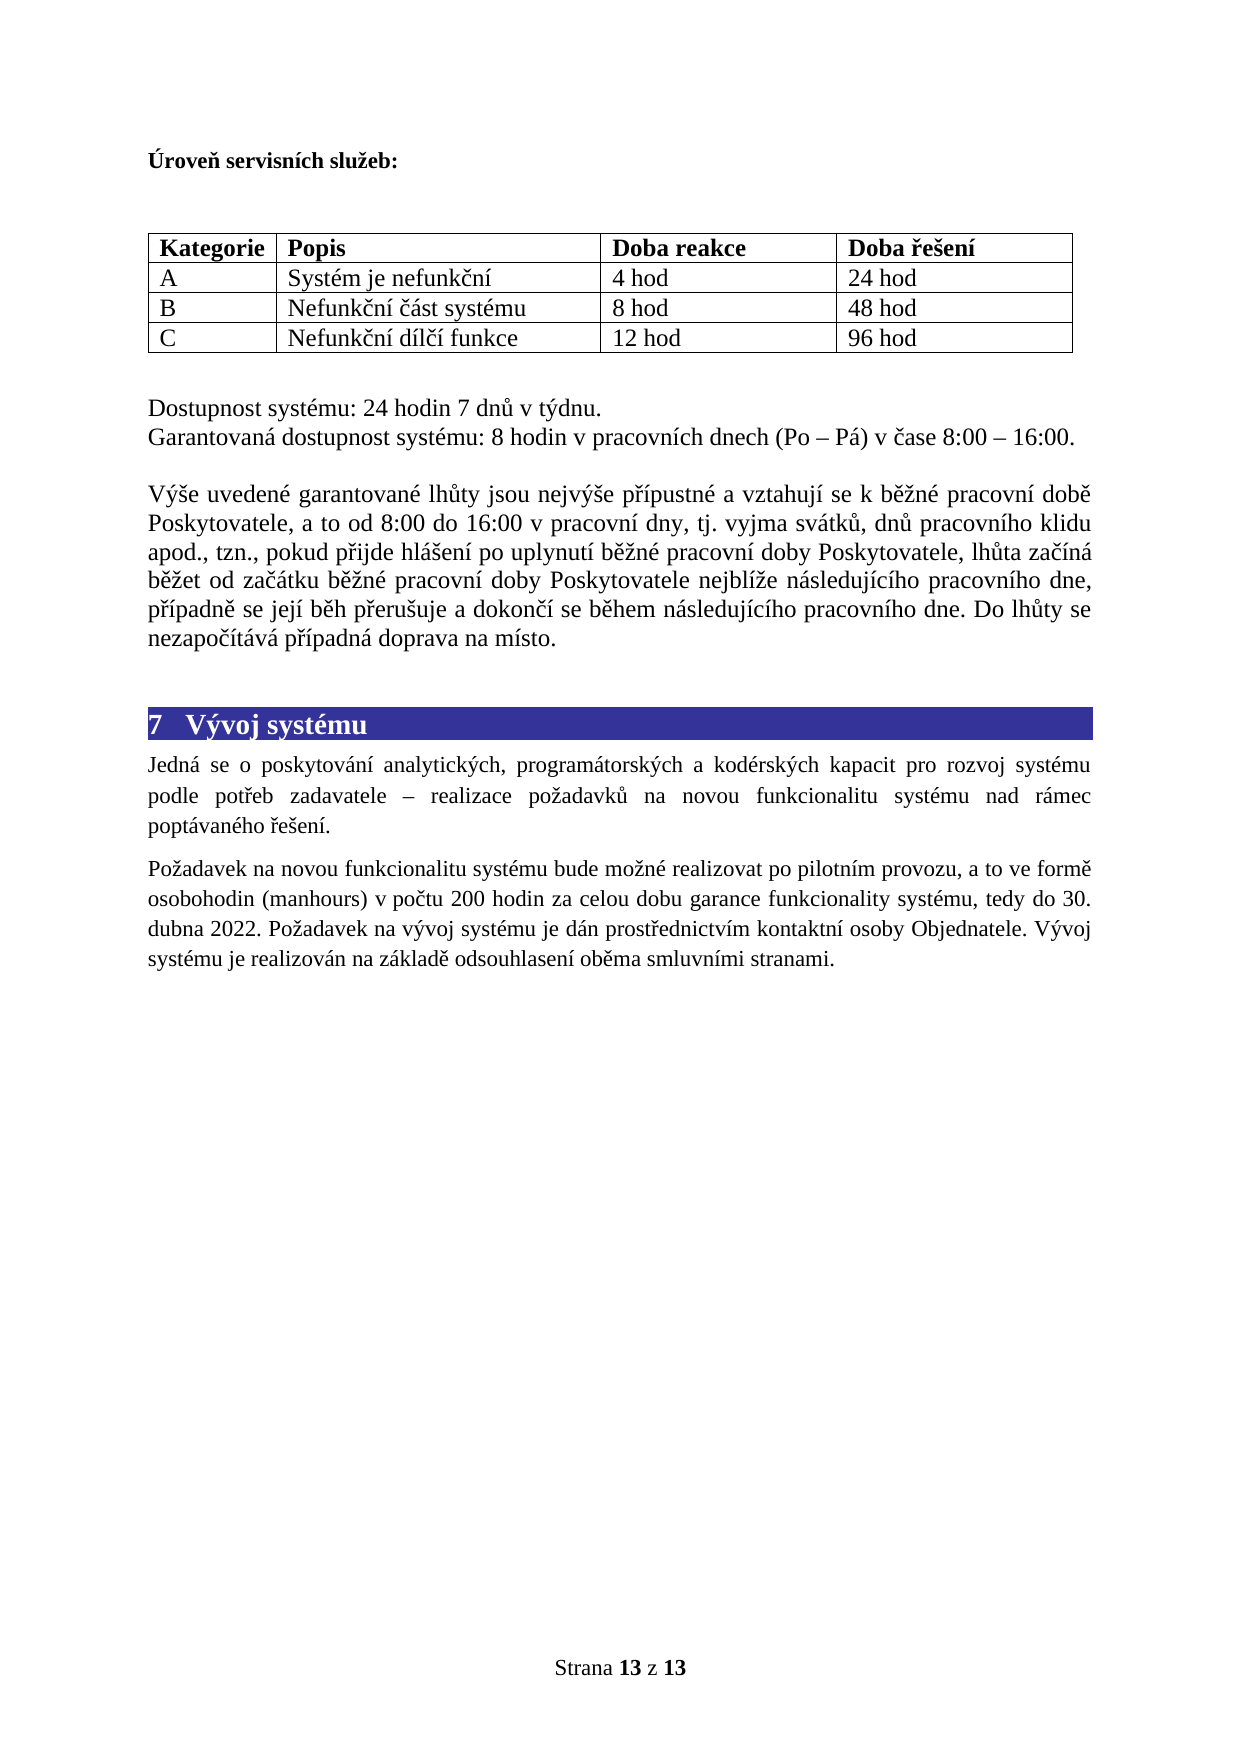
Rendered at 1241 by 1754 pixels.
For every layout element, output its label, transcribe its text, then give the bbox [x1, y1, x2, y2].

text Garantovaná dostupnost systému: 8 hodin v pracovních dnech (Po – Pá) v čase 8:00 – 16:00. [148, 422, 1093, 450]
table_cell 48 hod [837, 293, 1072, 322]
table_cell 96 hod [837, 323, 1072, 352]
text Dostupnost systému: 24 hodin 7 dnů v týdnu. [148, 393, 1093, 422]
table_header Kategorie [149, 234, 276, 262]
table_cell 4 hod [601, 263, 836, 292]
table_header Doba reakce [601, 234, 836, 262]
table_cell A [149, 263, 276, 292]
table_cell 8 hod [601, 293, 836, 322]
table_cell Systém je nefunkční [277, 263, 600, 292]
table_cell 12 hod [601, 323, 836, 352]
table_cell Nefunkční část systému [277, 293, 600, 322]
list Vývoj systému [148, 707, 1093, 740]
table_cell C [149, 323, 276, 352]
table_cell B [149, 293, 276, 322]
text Úroveň servisních služeb: [148, 148, 1093, 174]
text Požadavek na novou funkcionalitu systému bude možné realizovat po pilotním provozu, a to ve formě osobohodin (manhours) v počtu 200 hodin za celou dobu garance funkcionality systému, tedy do 30. dubna 2022. Požadavek na vývoj systému je dán prostřednictvím kontaktní osoby Objednatele. Vývoj systému je realizován na základě odsouhlasení oběma smluvními stranami. [148, 855, 1093, 972]
subtitle Výše uvedené garantované lhůty jsou nejvýše přípustné a vztahují se k běžné pracovní době Poskytovatele, a to od 8:00 do 16:00 v pracovní dny, tj. vyjma svátků, dnů pracovního klidu apod., tzn., pokud přijde hlášení po uplynutí běžné pracovní doby Poskytovatele, lhůta začíná běžet od začátku běžné pracovní doby Poskytovatele nejblíže následujícího pracovního dne, případně se její běh přerušuje a dokončí se během následujícího pracovního dne. Do lhůty se nezapočítává případná doprava na místo. [148, 479, 1093, 652]
table_cell Nefunkční dílčí funkce [277, 323, 600, 352]
table_cell 24 hod [837, 263, 1072, 292]
text Jedná se o poskytování analytických, programátorských a kodérských kapacit pro rozvoj systému podle potřeb zadavatele – realizace požadavků na novou funkcionalitu systému nad rámec poptávaného řešení. [148, 752, 1093, 838]
table_header Popis [277, 234, 600, 262]
table_header Doba řešení [837, 234, 1072, 262]
